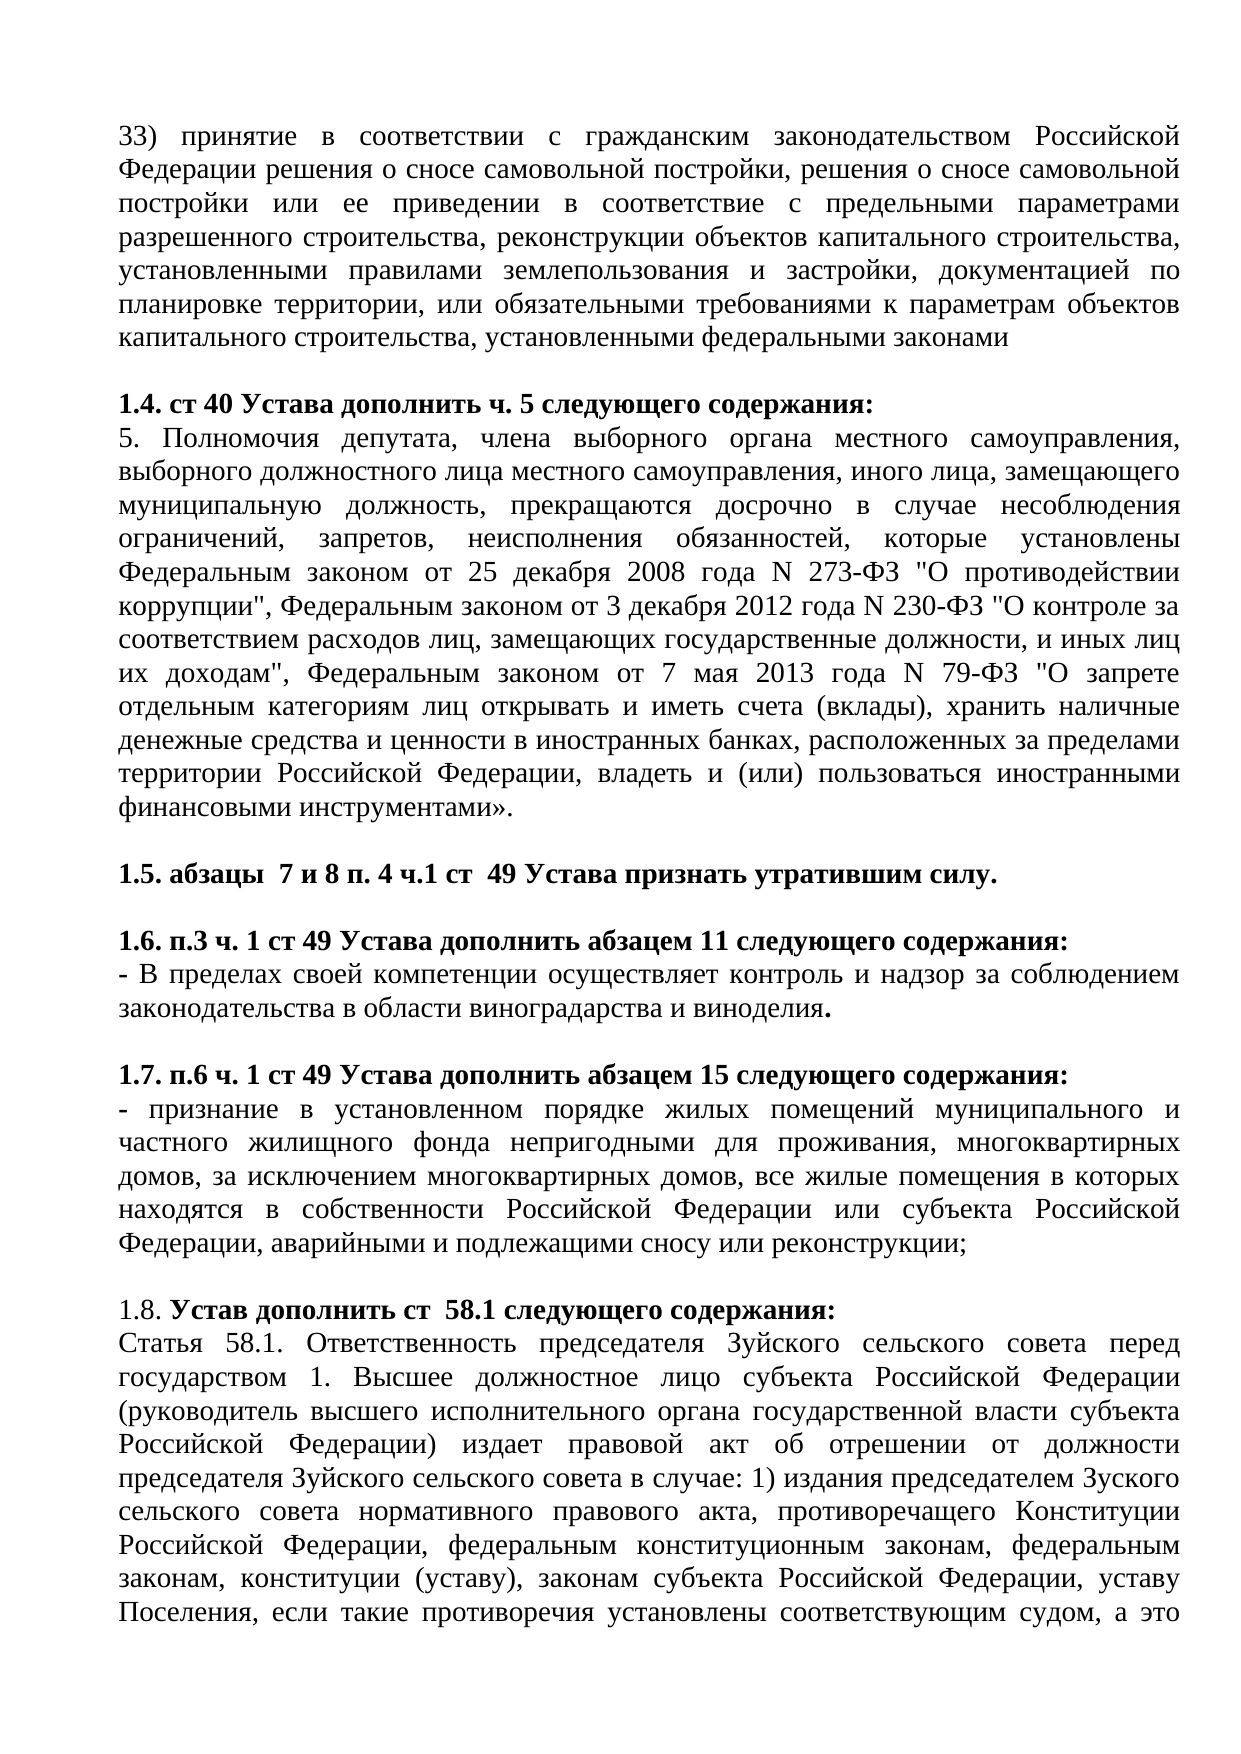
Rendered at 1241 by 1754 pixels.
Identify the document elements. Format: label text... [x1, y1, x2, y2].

text 1.5. абзацы 7 и 8 п. 4 ч.1 ст 49 Устава признать утратившим силу. [118, 856, 1181, 889]
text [118, 1326, 1181, 1627]
text 1.4. ст 40 Устава дополнить ч. 5 следующего содержания: [118, 386, 1181, 420]
text - В пределах своей компетенции осуществляет контроль и надзор за соблюдением законодательства в области виноградарства и виноделия. [118, 957, 1181, 1024]
text 33) принятие в соответствии с гражданским законодательством Российской Федерации решения о сносе самовольной постройки, решения о сносе самовольной постройки или ее приведении в соответствие с предельными параметрами разрешенного строительства, реконструкции объектов капитального строительства, установленными правилами землепользования и застройки, документацией по планировке территории, или обязательными требованиями к параметрам объектов капитального строительства, установленными федеральными законами [118, 118, 1181, 353]
text 1.6. п.3 ч. 1 ст 49 Устава дополнить абзацем 11 следующего содержания: [118, 923, 1181, 957]
text 5. Полномочия депутата, члена выборного органа местного самоуправления, выборного должностного лица местного самоуправления, иного лица, замещающего муниципальную должность, прекращаются досрочно в случае несоблюдения ограничений, запретов, неисполнения обязанностей, которые установлены Федеральным законом от 25 декабря 2008 года N 273-ФЗ "О противодействии коррупции", Федеральным законом от 3 декабря 2012 года N 230-ФЗ "О контроле за соответствием расходов лиц, замещающих государственные должности, и иных лиц их доходам", Федеральным законом от 7 мая 2013 года N 79-ФЗ "О запрете отдельным категориям лиц открывать и иметь счета (вклады), хранить наличные денежные средства и ценности в иностранных банках, расположенных за пределами территории Российской Федерации, владеть и (или) пользоваться иностранными финансовыми инструментами». [118, 420, 1181, 822]
text - признание в установленном порядке жилых помещений муниципального и частного жилищного фонда непригодными для проживания, многоквартирных домов, за исключением многоквартирных домов, все жилые помещения в которых находятся в собственности Российской Федерации или субъекта Российской Федерации, аварийными и подлежащими сносу или реконструкции; [118, 1091, 1181, 1258]
text 1.8. Устав дополнить ст 58.1 следующего содержания: [118, 1292, 1181, 1326]
text 1.7. п.6 ч. 1 ст 49 Устава дополнить абзацем 15 следующего содержания: [118, 1057, 1181, 1091]
